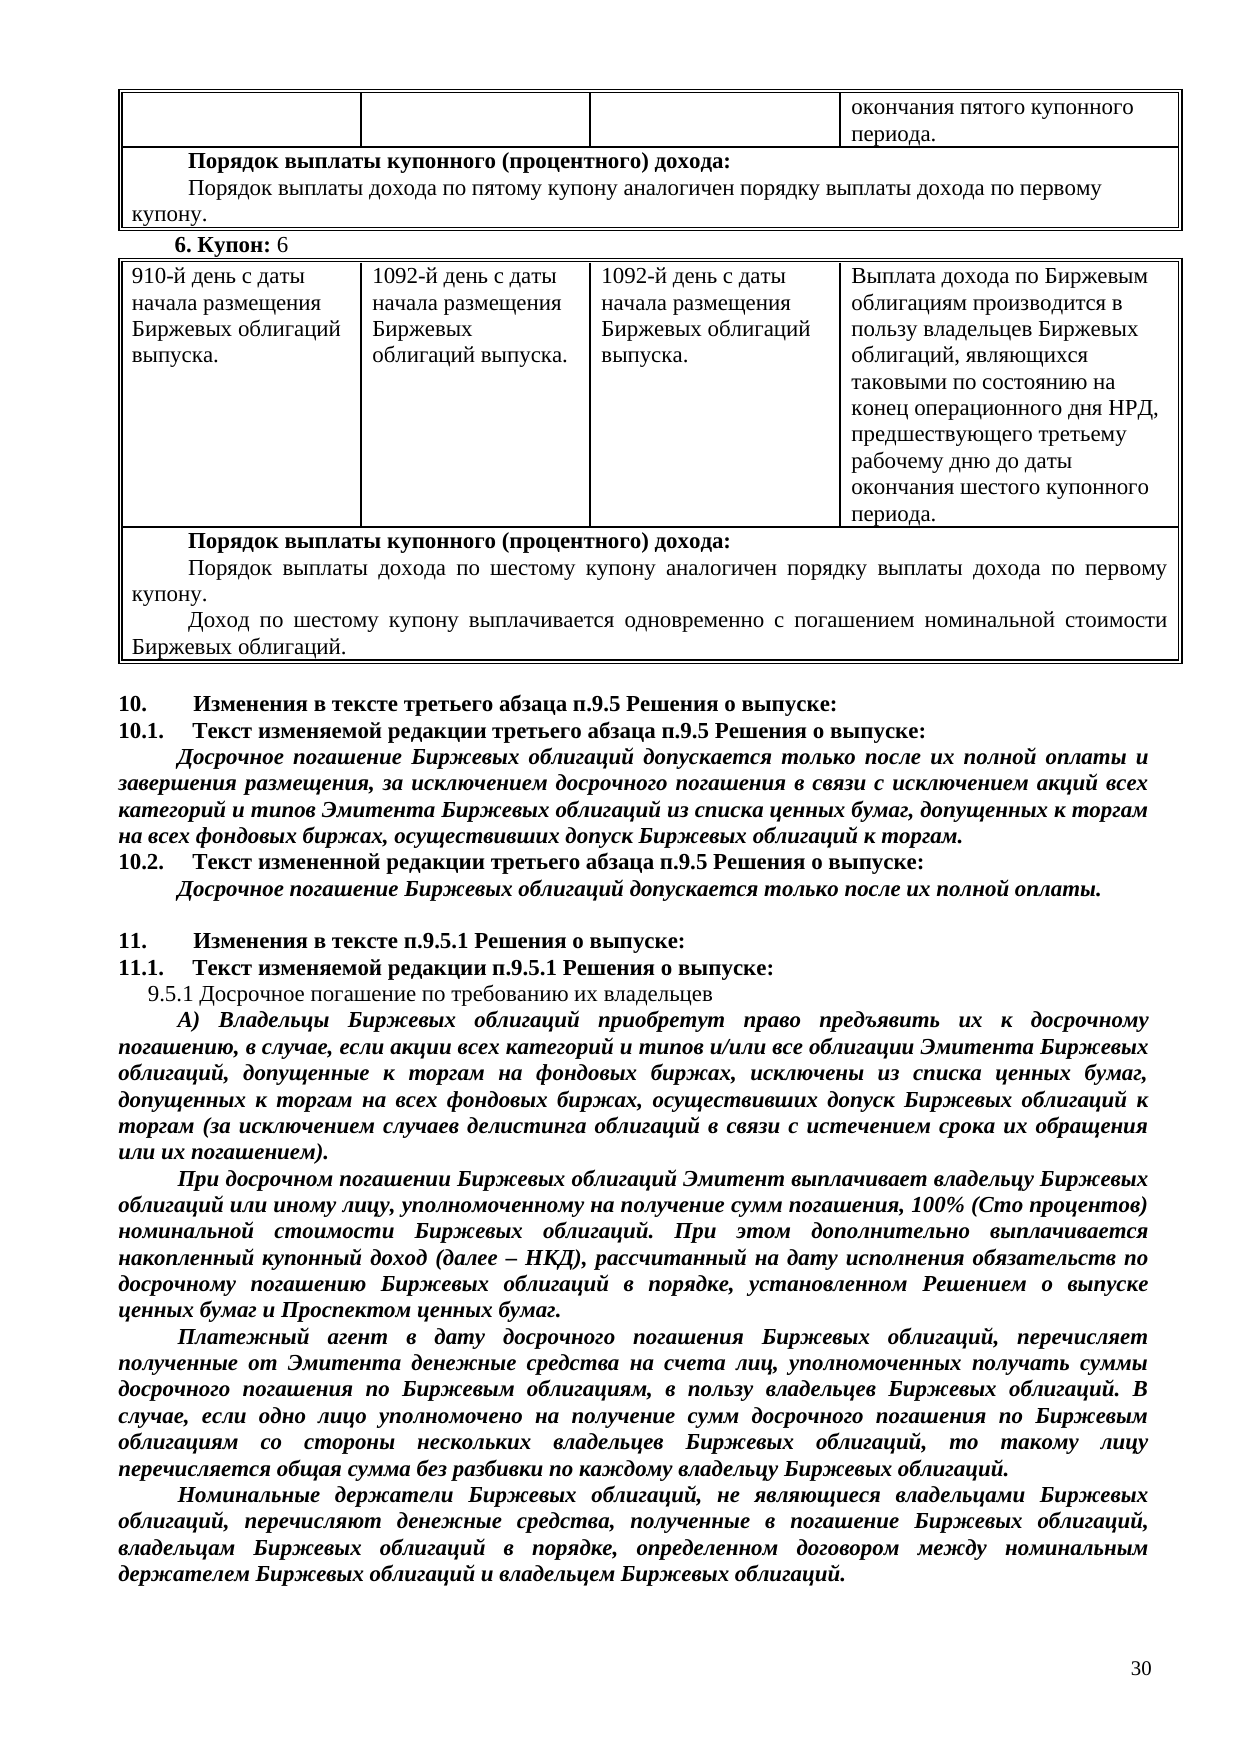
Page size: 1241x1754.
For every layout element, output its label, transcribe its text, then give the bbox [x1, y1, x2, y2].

list Текст измененной редакции третьего абзаца п.9.5 Решения о выпуске: [118, 848, 1152, 875]
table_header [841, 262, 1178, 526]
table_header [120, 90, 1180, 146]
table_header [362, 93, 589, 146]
text При досрочном погашении Биржевых облигаций Эмитент выплачивает владельцу Биржевых облигаций или иному лицу, уполномоченному на получение сумм погашения, 100% (Сто процентов) номинальной стоимости Биржевых облигаций. При этом дополнительно выплачивается накопленный купонный доход (далее – НКД), рассчитанный на дату исполнения обязательств по досрочному погашению Биржевых облигаций в порядке, установленном Решением о выпуске ценных бумаг и Проспектом ценных бумаг. [118, 1165, 1152, 1323]
list Изменения в тексте третьего абзаца п.9.5 Решения о выпуске: [118, 690, 1152, 717]
list Текст изменяемой редакции третьего абзаца п.9.5 Решения о выпуске: [118, 717, 1152, 743]
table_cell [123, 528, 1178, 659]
text Номинальные держатели Биржевых облигаций, не являющиеся владельцами Биржевых облигаций, перечисляют денежные средства, полученные в погашение Биржевых облигаций, владельцам Биржевых облигаций в порядке, определенном договором между номинальным держателем Биржевых облигаций и владельцем Биржевых облигаций. [118, 1481, 1152, 1586]
text 9.5.1 Досрочное погашение по требованию их владельцев [148, 980, 1152, 1007]
text 6. Купон: 6 [118, 231, 1152, 258]
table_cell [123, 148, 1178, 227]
text Досрочное погашение Биржевых облигаций допускается только после их полной оплаты. [118, 875, 1152, 901]
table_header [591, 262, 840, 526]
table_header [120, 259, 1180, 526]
text Платежный агент в дату досрочного погашения Биржевых облигаций, перечисляет полученные от Эмитента денежные средства на счета лиц, уполномоченных получать суммы досрочного погашения по Биржевым облигациям, в пользу владельцев Биржевых облигаций. В случае, если одно лицо уполномочено на получение сумм досрочного погашения по Биржевым облигациям со стороны нескольких владельцев Биржевых облигаций, то такому лицу перечисляется общая сумма без разбивки по каждому владельцу Биржевых облигаций. [118, 1323, 1152, 1481]
text Досрочное погашение Биржевых облигаций допускается только после их полной оплаты и завершения размещения, за исключением досрочного погашения в связи с исключением акций всех категорий и типов Эмитента Биржевых облигаций из списка ценных бумаг, допущенных к торгам на всех фондовых биржах, осуществивших допуск Биржевых облигаций к торгам. [118, 743, 1152, 848]
list Текст изменяемой редакции п.9.5.1 Решения о выпуске: [118, 954, 1152, 980]
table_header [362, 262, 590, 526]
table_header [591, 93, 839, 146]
text А) Владельцы Биржевых облигаций приобретут право предъявить их к досрочному погашению, в случае, если акции всех категорий и типов и/или все облигации Эмитента Биржевых облигаций, допущенные к торгам на фондовых биржах, исключены из списка ценных бумаг, допущенных к торгам на всех фондовых биржах, осуществивших допуск Биржевых облигаций к торгам (за исключением случаев делистинга облигаций в связи с истечением срока их обращения или их погашением). [118, 1007, 1152, 1165]
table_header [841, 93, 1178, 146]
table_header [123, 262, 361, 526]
list Изменения в тексте п.9.5.1 Решения о выпуске: [118, 927, 1152, 954]
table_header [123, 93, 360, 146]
